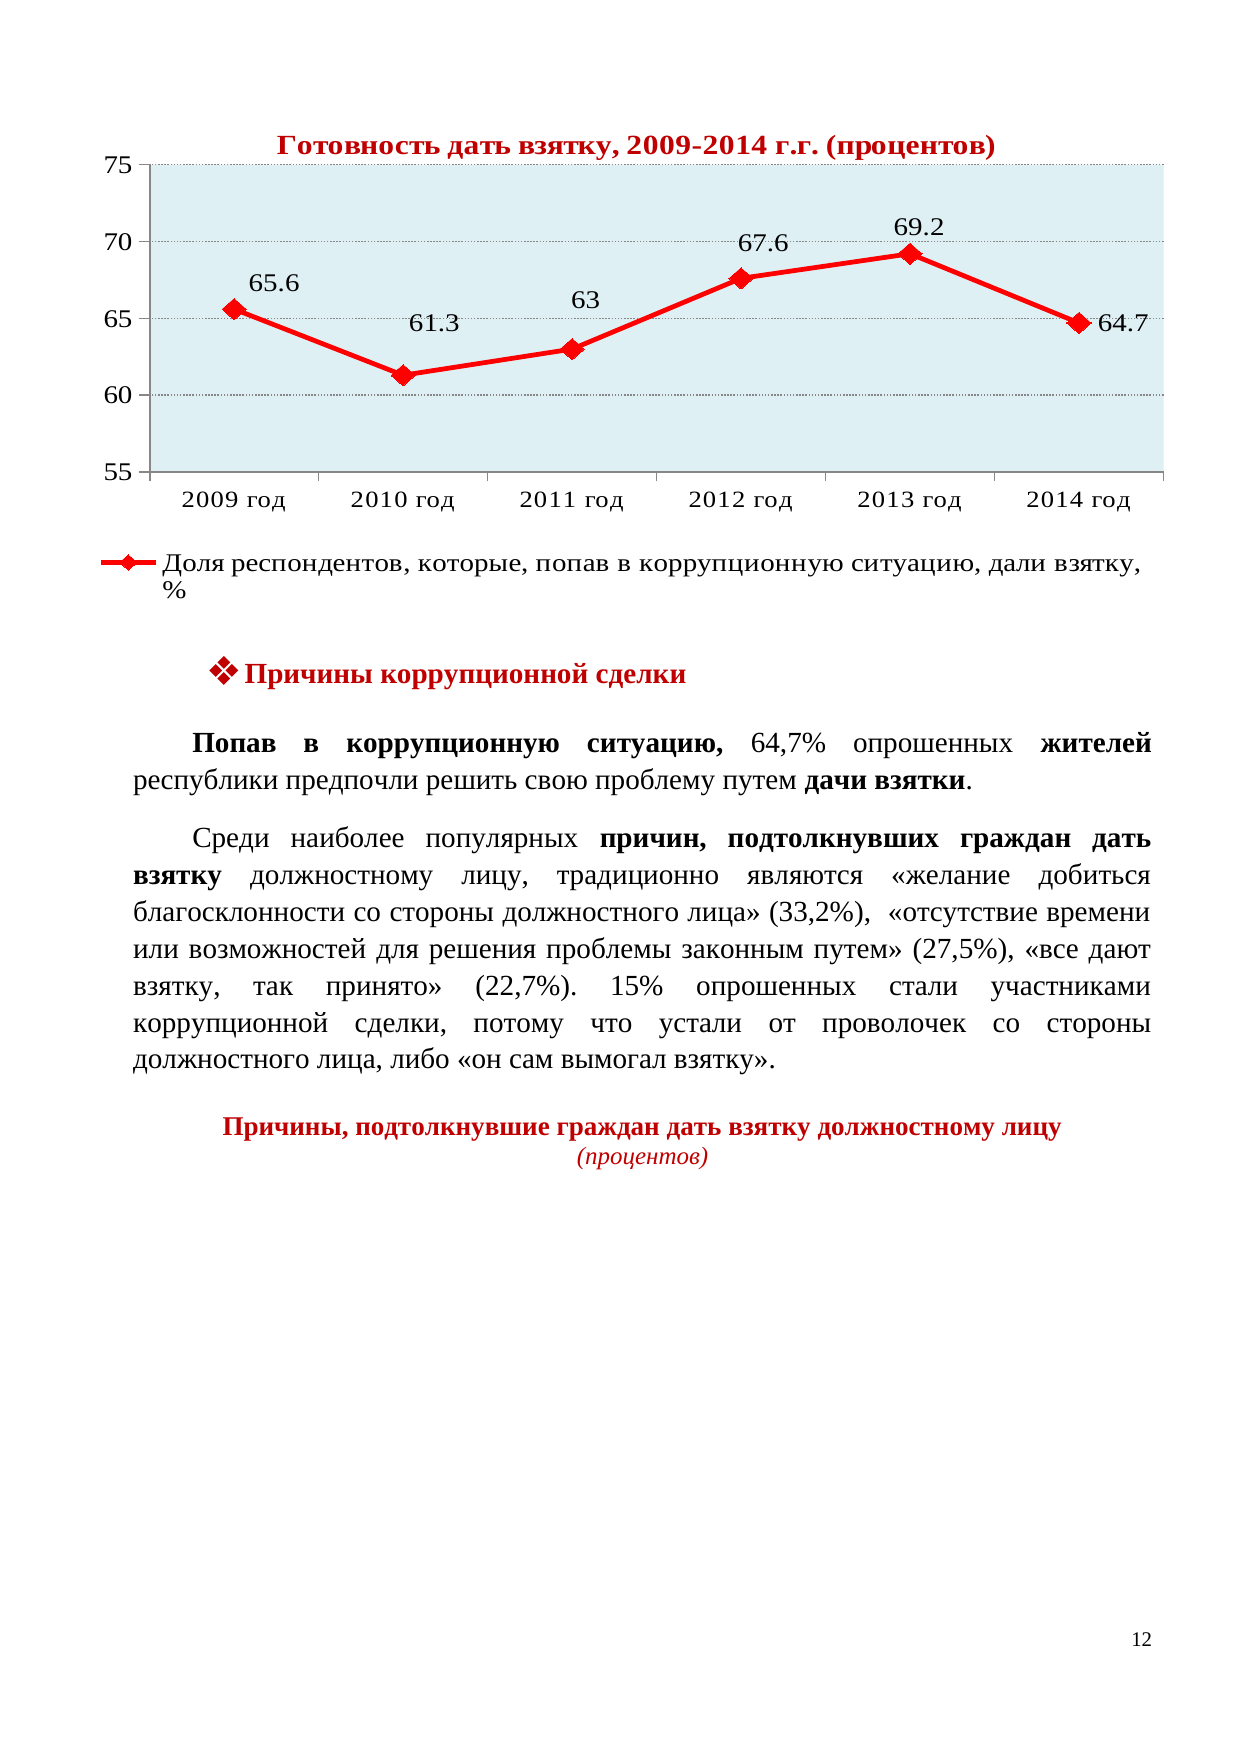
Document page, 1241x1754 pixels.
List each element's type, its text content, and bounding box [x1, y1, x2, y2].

list (процентов) [122, 1141, 1152, 1169]
list Попав в коррупционную ситуацию, 64,7% опрошенных жителей республики предпочли решить свою проблему путем дачи взятки. [133, 726, 1152, 796]
list Среди наиболее популярных причин, подтолкнувших граждан дать взятку должностному лицу, традиционно являются «желание добиться благосклонности со стороны должностного лица» (33,2%), «отсутствие времени или возможностей для решения проблемы законным путем» (27,5%), «все дают взятку, так принято» (22,7%). 15% опрошенных стали участниками коррупционной сделки, потому что устали от проволочек со стороны должностного лица, либо «он сам вымогал взятку». [133, 820, 1152, 1075]
list Причины коррупционной сделки [207, 657, 1152, 692]
list Причины, подтолкнувшие граждан дать взятку должностному лицу [122, 1109, 1152, 1141]
